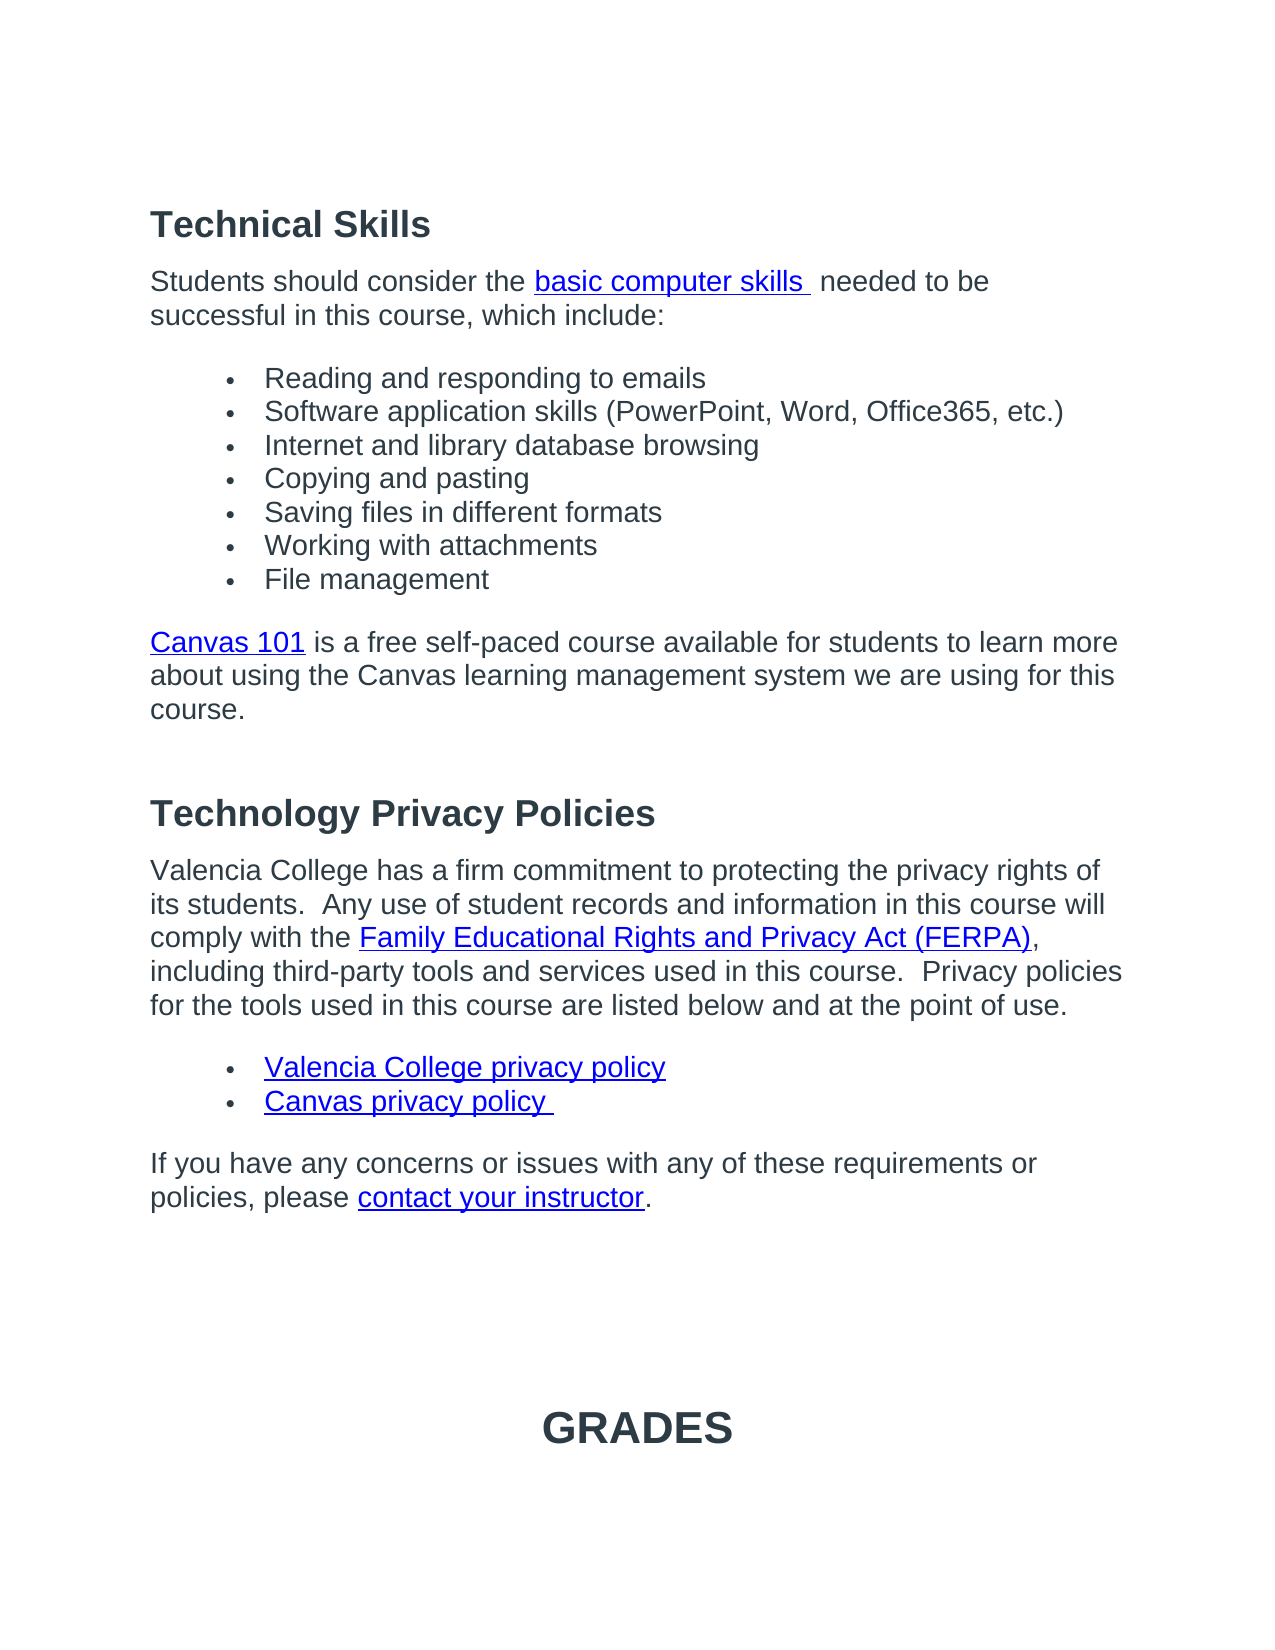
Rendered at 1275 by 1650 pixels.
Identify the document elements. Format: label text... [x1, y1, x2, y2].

list Canvas privacy policy [227, 1084, 1125, 1117]
list Software application skills (PowerPoint, Word, Office365, etc.) [227, 394, 1125, 428]
list Saving files in different formats [227, 495, 1125, 528]
text GRADES [150, 1402, 1125, 1453]
text Canvas 101 is a free self-paced course available for students to learn more about using the Canvas learning management system we are using for this course. [150, 624, 1125, 725]
text Students should consider the basic computer skills needed to be successful in this course, which include: [150, 264, 1125, 331]
list Internet and library database browsing [227, 428, 1125, 461]
text Technology Privacy Policies [150, 791, 1125, 834]
list File management [227, 562, 1125, 595]
text Valencia College has a firm commitment to protecting the privacy rights of its students. Any use of student records and information in this course will comply with the Family Educational Rights and Privacy Act (FERPA), including third-party tools and services used in this course. Privacy policies for the tools used in this course are listed below and at the point of use. [150, 853, 1125, 1021]
text Technical Skills [150, 202, 1125, 246]
list Valencia College privacy policy [227, 1050, 1125, 1084]
list Reading and responding to emails [227, 361, 1125, 394]
list Copying and pasting [227, 461, 1125, 495]
list Working with attachments [227, 528, 1125, 562]
text If you have any concerns or issues with any of these requirements or policies, please contact your instructor. [150, 1146, 1125, 1213]
